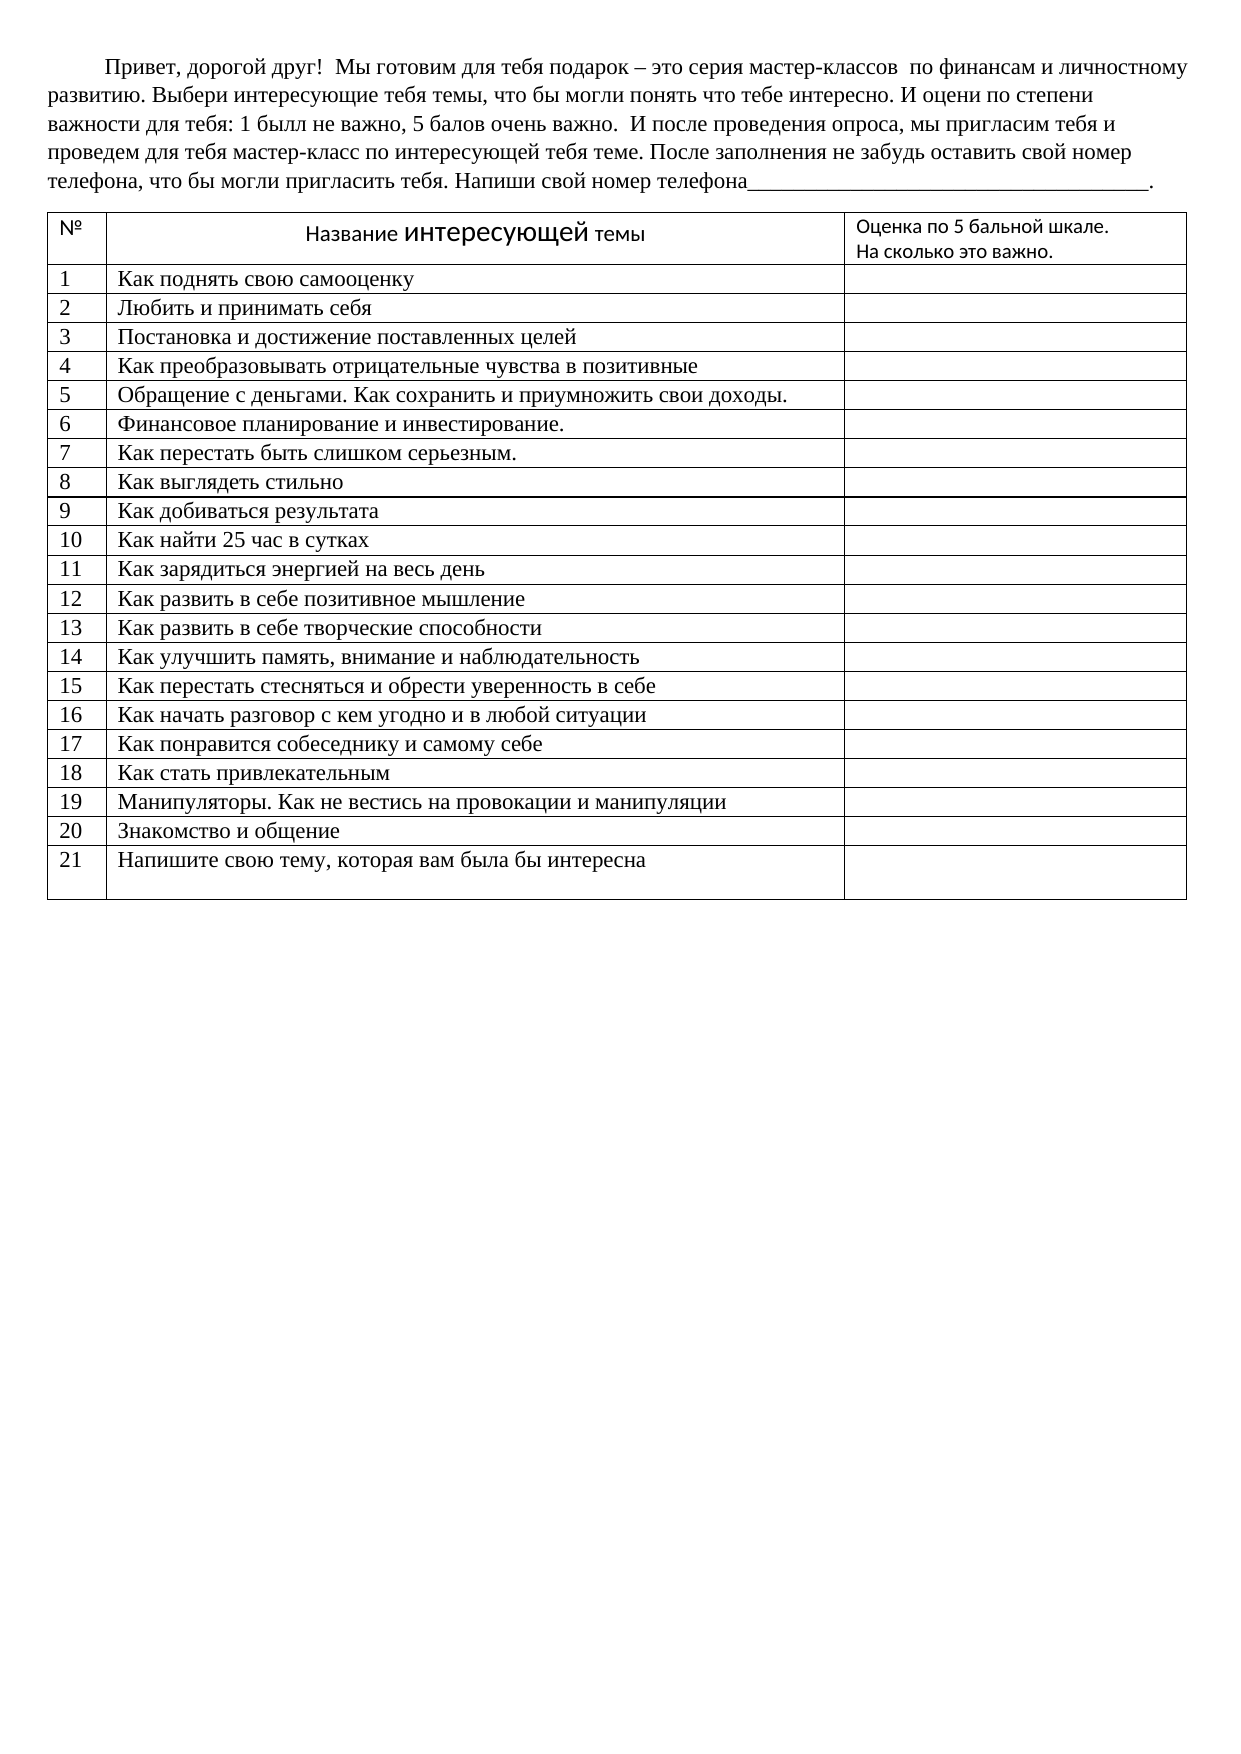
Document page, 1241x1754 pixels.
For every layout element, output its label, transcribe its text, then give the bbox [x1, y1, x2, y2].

table_cell Как зарядиться энергией на весь день [107, 556, 844, 583]
table_cell Постановка и достижение поставленных целей [107, 323, 844, 351]
table_cell [845, 439, 1186, 467]
table_cell 3 [48, 323, 106, 351]
table_cell 16 [48, 701, 106, 729]
table_cell Как перестать стесняться и обрести уверенность в себе [107, 672, 844, 700]
table_cell Обращение с деньгами. Как сохранить и приумножить свои доходы. [107, 381, 844, 409]
table_cell 6 [48, 410, 106, 438]
table_cell 4 [48, 352, 106, 380]
table_cell [845, 759, 1186, 787]
table_cell 2 [48, 294, 106, 322]
table_cell 13 [48, 614, 106, 642]
table_cell [845, 294, 1186, 322]
table_cell Напишите свою тему, которая вам была бы интересна [107, 846, 844, 899]
table_cell [845, 788, 1186, 816]
table_cell Как улучшить память, внимание и наблюдательность [107, 643, 844, 671]
table_cell 19 [48, 788, 106, 816]
table_header Название интересующей темы [107, 213, 844, 264]
table_cell Как добиваться результата [107, 498, 844, 525]
table_cell Как начать разговор с кем угодно и в любой ситуации [107, 701, 844, 729]
table_cell 15 [48, 672, 106, 700]
table_cell [845, 265, 1186, 293]
table_header № [48, 213, 106, 264]
table_cell Как преобразовывать отрицательные чувства в позитивные [107, 352, 844, 380]
table_cell [845, 352, 1186, 380]
table_cell 7 [48, 439, 106, 467]
table_cell 9 [48, 498, 106, 525]
table_cell 1 [48, 265, 106, 293]
table_cell 10 [48, 526, 106, 554]
table_cell Как перестать быть слишком серьезным. [107, 439, 844, 467]
table_cell [845, 556, 1186, 583]
table_cell 12 [48, 585, 106, 613]
table_cell 18 [48, 759, 106, 787]
table_cell Как развить в себе позитивное мышление [107, 585, 844, 613]
table_cell [845, 730, 1186, 758]
table_cell [845, 468, 1186, 496]
table_cell 11 [48, 556, 106, 583]
table_cell 17 [48, 730, 106, 758]
table_cell 8 [48, 468, 106, 496]
table_cell Как понравится собеседнику и самому себе [107, 730, 844, 758]
table_cell [845, 846, 1186, 899]
table_cell [845, 701, 1186, 729]
table_cell 14 [48, 643, 106, 671]
table_cell Как выглядеть стильно [107, 468, 844, 496]
table_cell [845, 817, 1186, 845]
table_cell Как стать привлекательным [107, 759, 844, 787]
table_cell Как развить в себе творческие способности [107, 614, 844, 642]
table_cell 5 [48, 381, 106, 409]
table_cell 20 [48, 817, 106, 845]
table_cell Любить и принимать себя [107, 294, 844, 322]
table_cell [845, 585, 1186, 613]
table_cell [845, 614, 1186, 642]
table_cell [845, 323, 1186, 351]
text Привет, дорогой друг! Мы готовим для тебя подарок – это серия мастер-классов по финансам и личностному развитию. Выбери интересующие тебя темы, что бы могли понять что тебе интересно. И оцени по степени важности для тебя: 1 былл не важно, 5 балов очень важно. И после проведения опроса, мы пригласим тебя и проведем для тебя мастер-класс по интересующей тебя теме. После заполнения не забудь оставить свой номер телефона, что бы могли пригласить тебя. Напиши свой номер телефона___________________________________. [47, 53, 1193, 193]
table_cell [845, 526, 1186, 554]
table_cell [845, 643, 1186, 671]
table_cell [845, 410, 1186, 438]
table_cell Как найти 25 час в сутках [107, 526, 844, 554]
table_cell Финансовое планирование и инвестирование. [107, 410, 844, 438]
table_cell [845, 381, 1186, 409]
table_cell [845, 498, 1186, 525]
table_header Оценка по 5 бальной шкале. На сколько это важно. [845, 213, 1186, 264]
table_cell [845, 672, 1186, 700]
table_cell Знакомство и общение [107, 817, 844, 845]
table_cell Манипуляторы. Как не вестись на провокации и манипуляции [107, 788, 844, 816]
table_cell 21 [48, 846, 106, 899]
table_cell Как поднять свою самооценку [107, 265, 844, 293]
